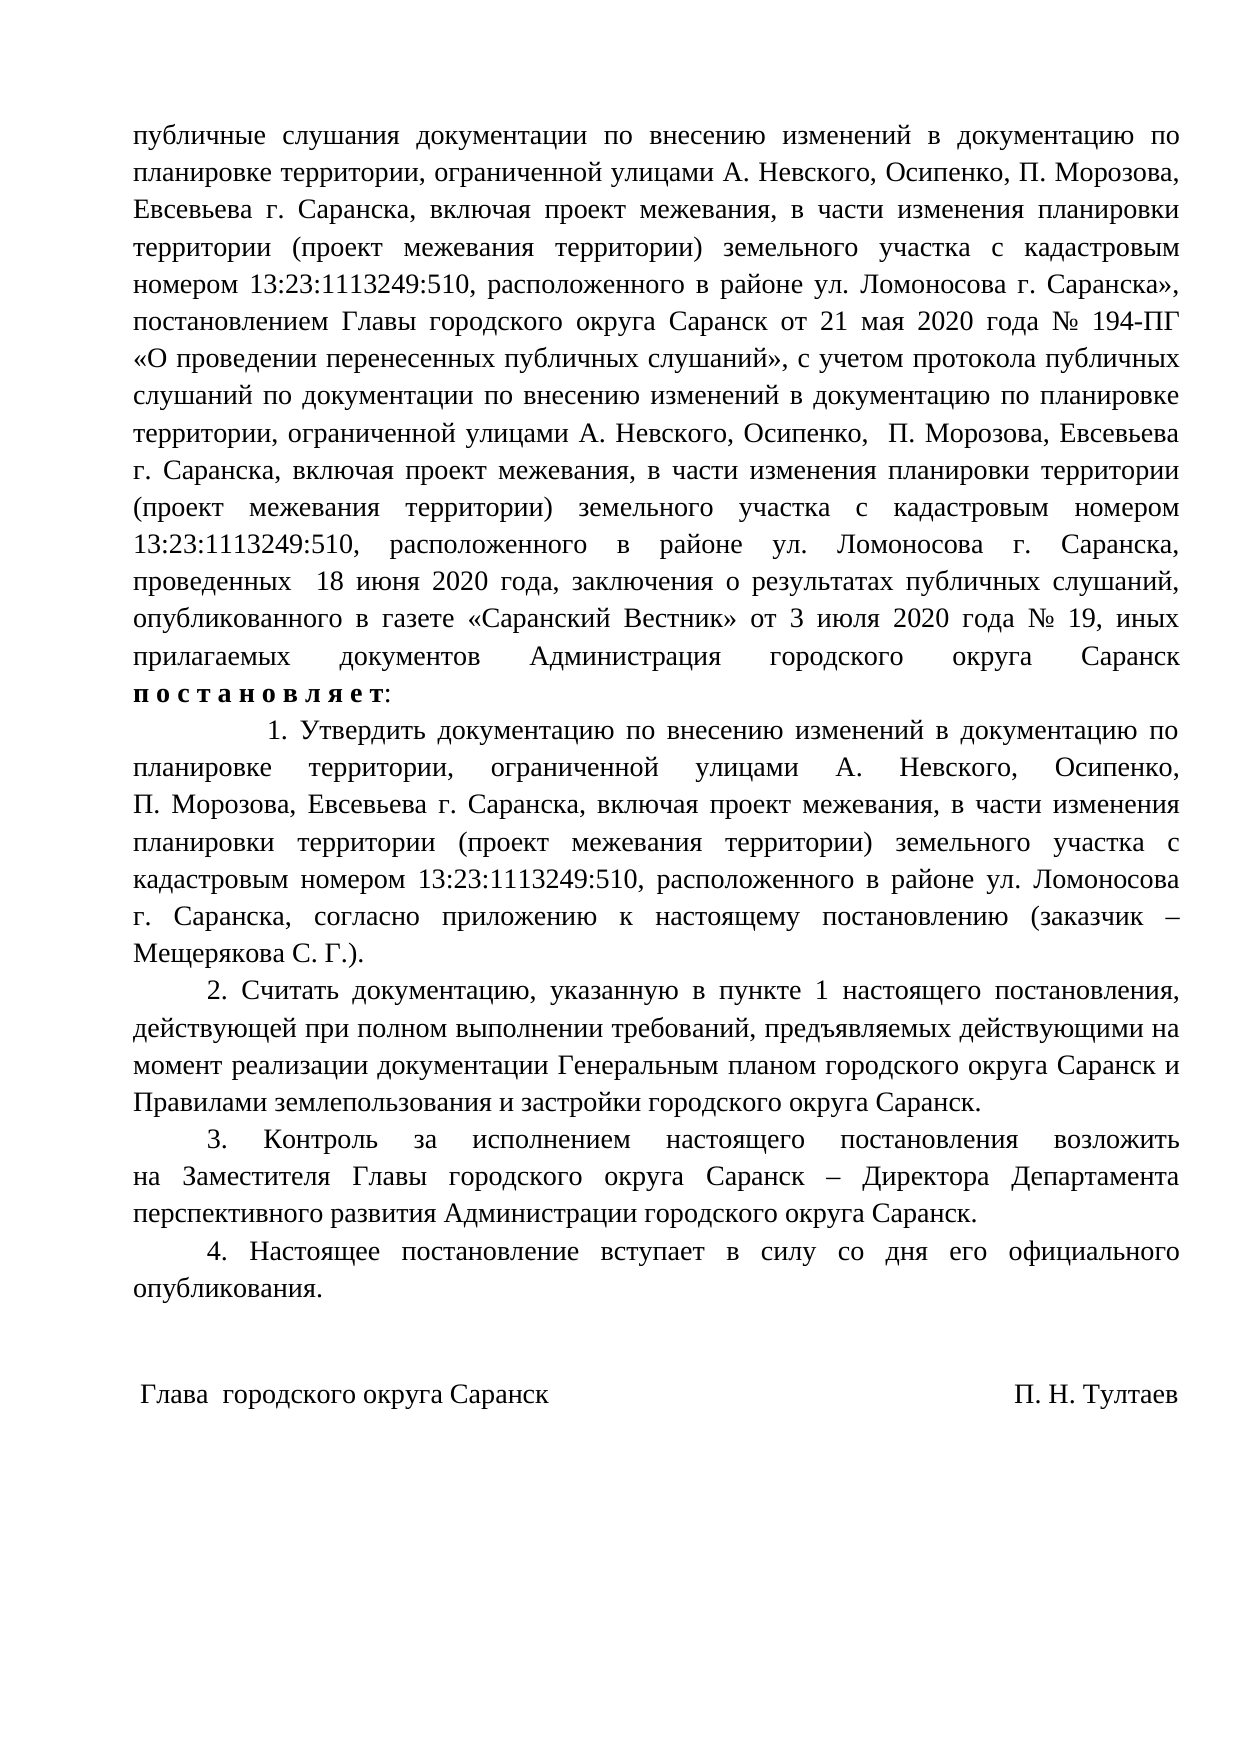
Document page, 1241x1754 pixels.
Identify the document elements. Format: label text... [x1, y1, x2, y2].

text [133, 118, 1181, 708]
text Глава городского округа Саранск П. Н. Тултаев [133, 1377, 1181, 1410]
text 3. Контроль за исполнением настоящего постановления возложить на Заместителя Главы городского округа Саранск – Директора Департамента перспективного развития Администрации городского округа Саранск. [133, 1122, 1181, 1229]
text 1. Утвердить документацию по внесению изменений в документацию по планировке территории, ограниченной улицами А. Невского, Осипенко, П. Морозова, Евсевьева г. Саранска, включая проект межевания, в части изменения планировки территории (проект межевания территории) земельного участка с кадастровым номером 13:23:1113249:510, расположенного в районе ул. Ломоносова г. Саранска, согласно приложению к настоящему постановлению (заказчик – Мещерякова С. Г.). [133, 713, 1181, 969]
text 2. Считать документацию, указанную в пункте 1 настоящего постановления, действующей при полном выполнении требований, предъявляемых действующими на момент реализации документации Генеральным планом городского округа Саранск и Правилами землепользования и застройки городского округа Саранск. [133, 973, 1181, 1117]
text 4. Настоящее постановление вступает в силу со дня его официального опубликования. [133, 1234, 1181, 1303]
